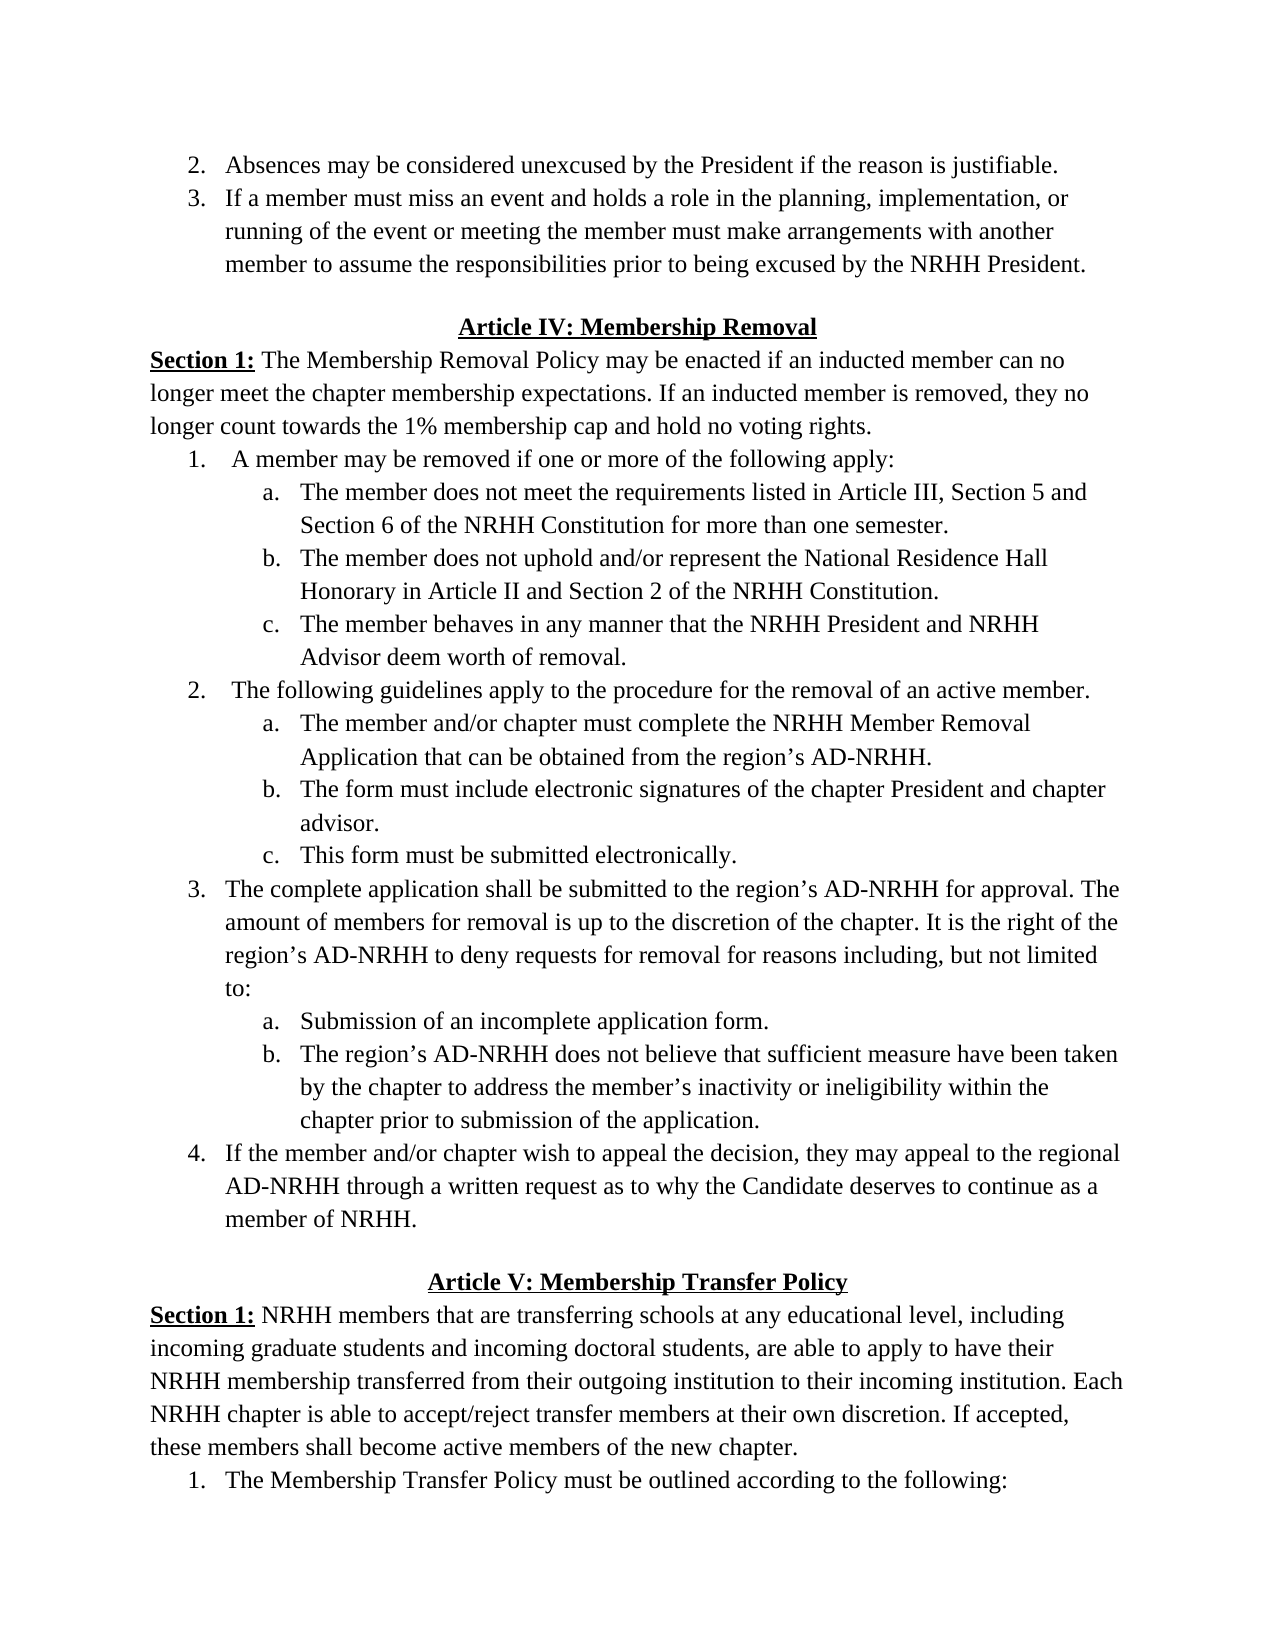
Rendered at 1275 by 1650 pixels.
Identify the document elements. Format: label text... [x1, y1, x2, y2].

list If a member must miss an event and holds a role in the planning, implementation, or running of the event or meeting the member must make arrangements with another member to assume the responsibilities prior to being excused by the NRHH President. [187, 183, 1125, 278]
text Article IV: Membership Removal [150, 312, 1125, 341]
list Absences may be considered unexcused by the President if the reason is justifiable. [187, 150, 1125, 179]
list The region’s AD-NRHH does not believe that sufficient measure have been taken by the chapter to address the member’s inactivity or ineligibility within the chapter prior to submission of the application. [262, 1039, 1125, 1133]
list The member and/or chapter must complete the NRHH Member Removal Application that can be obtained from the region’s AD-NRHH. [262, 708, 1125, 770]
list The form must include electronic signatures of the chapter President and chapter advisor. [262, 774, 1125, 836]
list Submission of an incomplete application form. [262, 1006, 1125, 1034]
list The member behaves in any manner that the NRHH President and NRHH Advisor deem worth of removal. [262, 609, 1125, 671]
list The member does not meet the requirements listed in Article III, Section 5 and Section 6 of the NRHH Constitution for more than one semester. [262, 477, 1125, 539]
text Article V: Membership Transfer Policy [150, 1267, 1125, 1296]
text Section 1: NRHH members that are transferring schools at any educational level, including incoming graduate students and incoming doctoral students, are able to apply to have their NRHH membership transferred from their outgoing institution to their incoming institution. Each NRHH chapter is able to accept/reject transfer members at their own discretion. If accepted, these members shall become active members of the new chapter. [150, 1300, 1125, 1461]
list If the member and/or chapter wish to appeal the decision, they may appeal to the regional AD-NRHH through a written request as to why the Candidate deserves to continue as a member of NRHH. [187, 1138, 1125, 1233]
list A member may be removed if one or more of the following apply: [187, 444, 1125, 473]
list The complete application shall be submitted to the region’s AD-NRHH for approval. The amount of members for removal is up to the discretion of the chapter. It is the right of the region’s AD-NRHH to deny requests for removal for reasons including, but not limited to: [187, 874, 1125, 1001]
list This form must be submitted electronically. [262, 841, 1125, 869]
list The Membership Transfer Policy must be outlined according to the following: [187, 1465, 1125, 1494]
list The following guidelines apply to the procedure for the removal of an active member. [187, 676, 1125, 704]
list The member does not uphold and/or represent the National Residence Hall Honorary in Article II and Section 2 of the NRHH Constitution. [262, 543, 1125, 605]
text Section 1: The Membership Removal Policy may be enacted if an inducted member can no longer meet the chapter membership expectations. If an inducted member is removed, they no longer count towards the 1% membership cap and hold no voting rights. [150, 345, 1125, 440]
